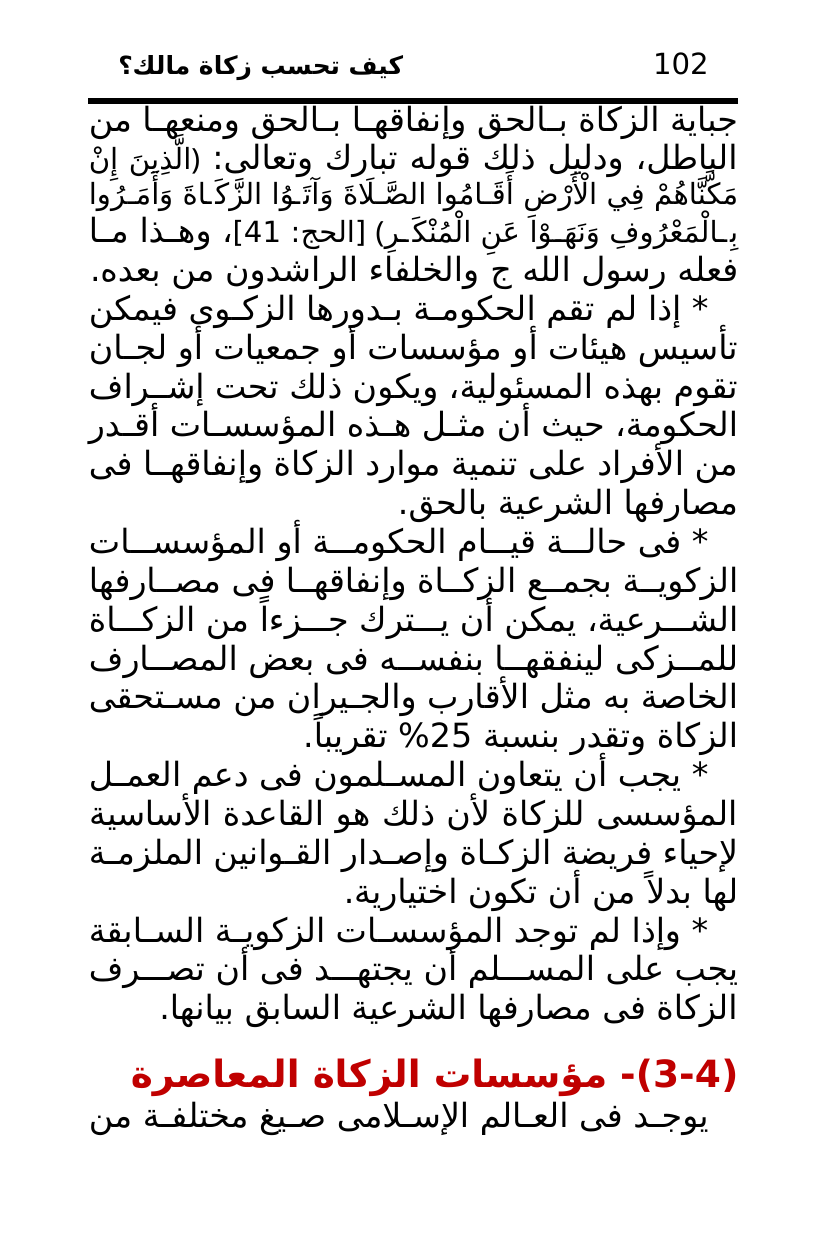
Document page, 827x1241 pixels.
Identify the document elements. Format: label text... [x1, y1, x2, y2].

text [89, 1096, 738, 1135]
text (3-4)- مؤسسات الزكاة المعاصرة [89, 1053, 738, 1096]
text * وإذا لم توجد المؤسسات الزكوية السابقة يجب على المسلم أن يجتهد فى أن تصرف الزكاة فى مصارفها الشرعية السابق بيانها. [89, 911, 738, 1028]
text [89, 100, 738, 289]
text * إذا لم تقم الحكومة بدورها الزكوى فيمكن تأسيس هيئات أو مؤسسات أو جمعيات أو لجان تقوم بهذه المسئولية، ويكون ذلك تحت إشراف الحكومة، حيث أن مثل هذه المؤسسات أقدر من الأفراد على تنمية موارد الزكاة وإنفاقها فى مصارفها الشرعية بالحق. [89, 289, 738, 522]
text * فى حالة قيام الحكومة أو المؤسسات الزكوية بجمع الزكاة وإنفاقها فى مصارفها الشرعية، يمكن أن يترك جزءاً من الزكاة للمزكى لينفقها بنفسه فى بعض المصارف الخاصة به مثل الأقارب والجيران من مستحقى الزكاة وتقدر بنسبة 25% تقريباً. [89, 522, 738, 756]
text * يجب أن يتعاون المسلمون فى دعم العمل المؤسسى للزكاة لأن ذلك هو القاعدة الأساسية لإحياء فريضة الزكاة وإصدار القوانين الملزمة لها بدلاً من أن تكون اختيارية. [89, 756, 738, 911]
